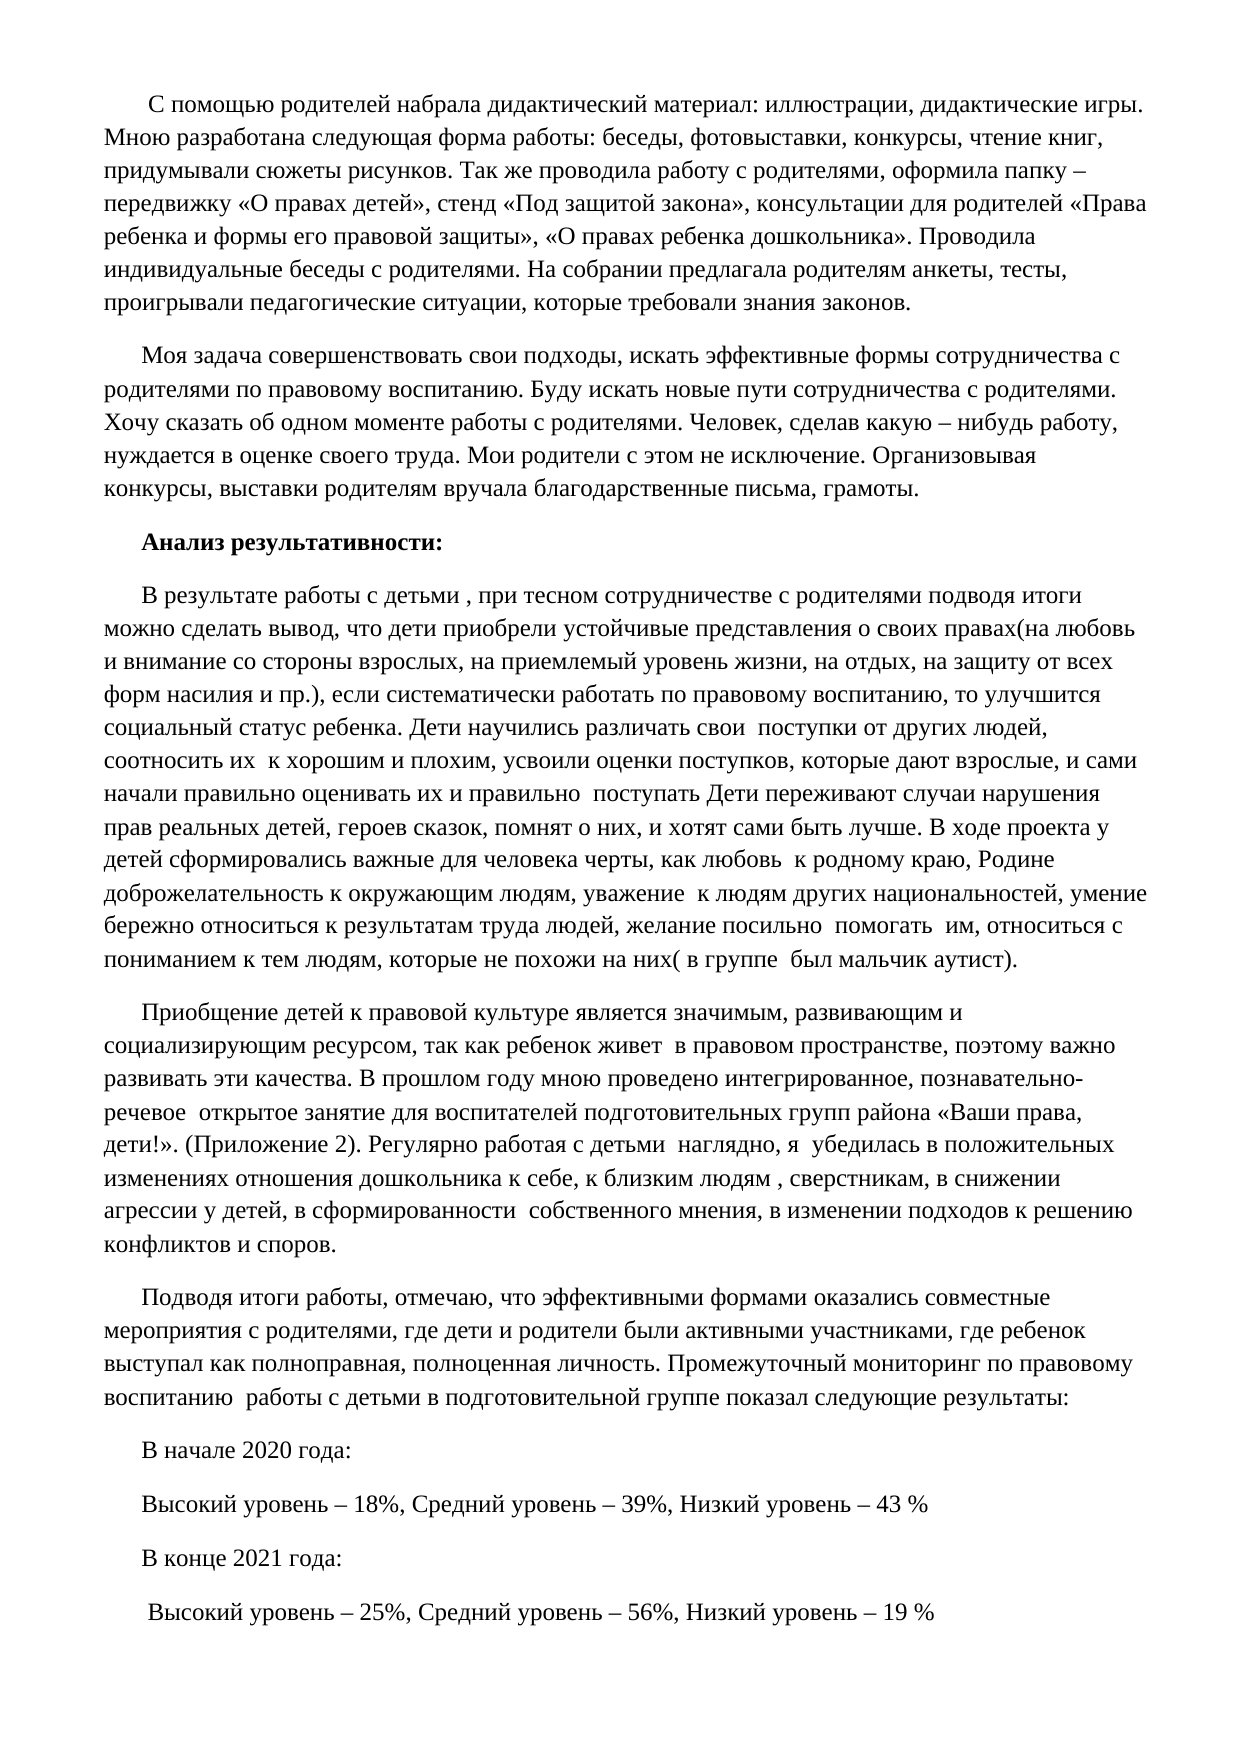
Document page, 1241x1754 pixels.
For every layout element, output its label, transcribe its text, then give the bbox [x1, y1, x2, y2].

text Анализ результативности: [141, 527, 1152, 555]
text В конце 2021 года: [103, 1543, 1152, 1572]
text С помощью родителей набрала дидактический материал: иллюстрации, дидактические игры. Мною разработана следующая форма работы: беседы, фотовыставки, конкурсы, чтение книг, придумывали сюжеты рисунков. Так же проводила работу с родителями, оформила папку – передвижку «О правах детей», стенд «Под защитой закона», консультации для родителей «Права ребенка и формы его правовой защиты», «О правах ребенка дошкольника». Проводила индивидуальные беседы с родителями. На собрании предлагала родителям анкеты, тесты, проигрывали педагогические ситуации, которые требовали знания законов. [103, 89, 1152, 316]
text Высокий уровень – 25%, Средний уровень – 56%, Низкий уровень – 19 % [103, 1597, 1152, 1626]
text Приобщение детей к правовой культуре является значимым, развивающим и социализирующим ресурсом, так как ребенок живет в правовом пространстве, поэтому важно развивать эти качества. В прошлом году мною проведено интегрированное, познавательно-речевое открытое занятие для воспитателей подготовительных групп района «Ваши права, дети!». (Приложение 2). Регулярно работая с детьми наглядно, я убедилась в положительных изменениях отношения дошкольника к себе, к близким людям , сверстникам, в снижении агрессии у детей, в сформированности собственного мнения, в изменении подходов к решению конфликтов и споров. [103, 997, 1152, 1257]
text В начале 2020 года: [103, 1435, 1152, 1464]
text В результате работы с детьми , при тесном сотрудничестве с родителями подводя итоги можно сделать вывод, что дети приобрели устойчивые представления о своих правах(на любовь и внимание со стороны взрослых, на приемлемый уровень жизни, на отдых, на защиту от всех форм насилия и пр.), если систематически работать по правовому воспитанию, то улучшится социальный статус ребенка. Дети научились различать свои поступки от других людей, соотносить их к хорошим и плохим, усвоили оценки поступков, которые дают взрослые, и сами начали правильно оценивать их и правильно поступать Дети переживают случаи нарушения прав реальных детей, героев сказок, помнят о них, и хотят сами быть лучше. В ходе проекта у детей сформировались важные для человека черты, как любовь к родному краю, Родине доброжелательность к окружающим людям, уважение к людям других национальностей, умение бережно относиться к результатам труда людей, желание посильно помогать им, относиться с пониманием к тем людям, которые не похожи на них( в группе был мальчик аутист). [103, 580, 1152, 972]
text Высокий уровень – 18%, Средний уровень – 39%, Низкий уровень – 43 % [103, 1489, 1152, 1518]
text Подводя итоги работы, отмечаю, что эффективными формами оказались совместные мероприятия с родителями, где дети и родители были активными участниками, где ребенок выступал как полноправная, полноценная личность. Промежуточный мониторинг по правовому воспитанию работы с детьми в подготовительной группе показал следующие результаты: [103, 1282, 1152, 1410]
text Моя задача совершенствовать свои подходы, искать эффективные формы сотрудничества с родителями по правовому воспитанию. Буду искать новые пути сотрудничества с родителями. Хочу сказать об одном моменте работы с родителями. Человек, сделав какую – нибудь работу, нуждается в оценке своего труда. Мои родители с этом не исключение. Организовывая конкурсы, выставки родителям вручала благодарственные письма, грамоты. [103, 341, 1152, 501]
